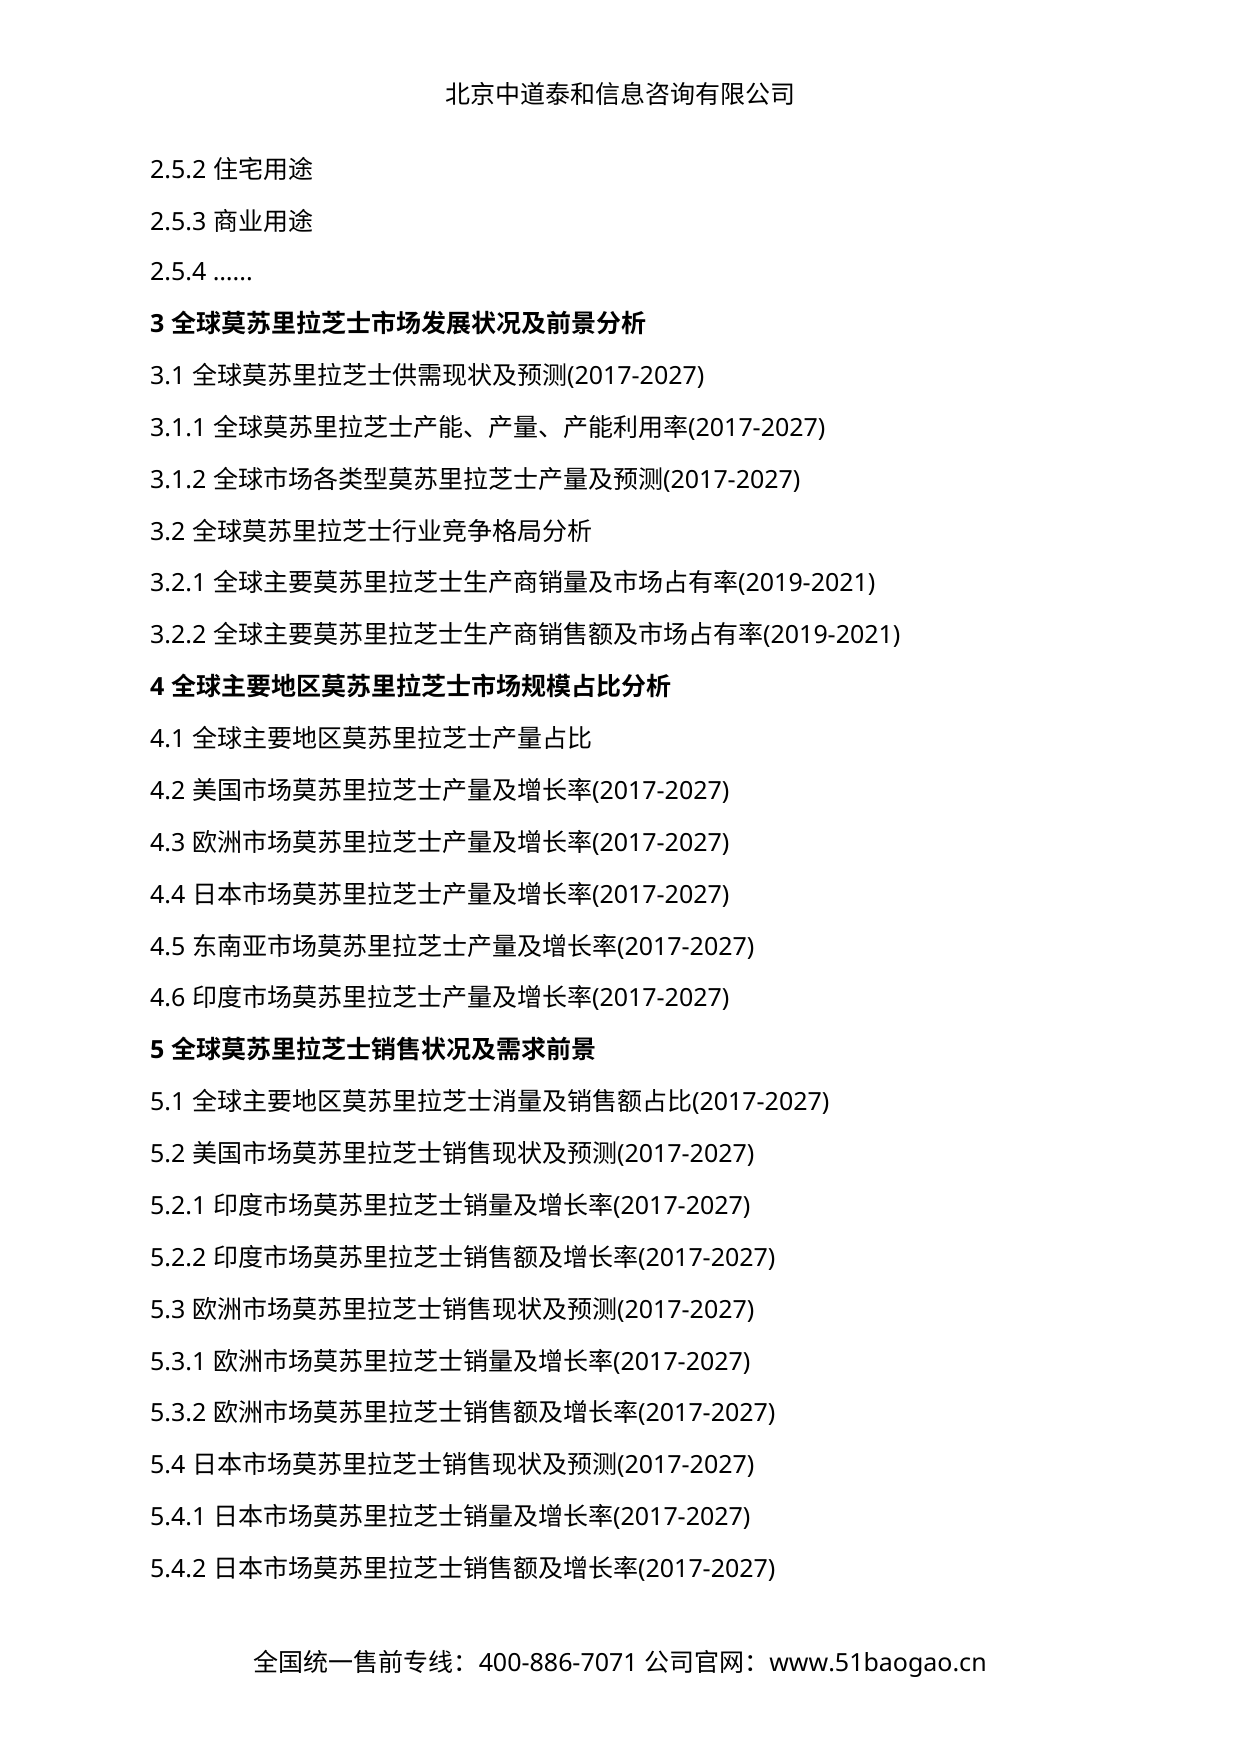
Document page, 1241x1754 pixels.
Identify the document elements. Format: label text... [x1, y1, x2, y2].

text 5.2.2 印度市场莫苏里拉芝士销售额及增长率(2017-2027) [150, 1237, 1090, 1273]
text 5.1 全球主要地区莫苏里拉芝士消量及销售额占比(2017-2027) [150, 1082, 1090, 1118]
text 3.2.1 全球主要莫苏里拉芝士生产商销量及市场占有率(2019-2021) [150, 563, 1090, 599]
text 3 全球莫苏里拉芝士市场发展状况及前景分析 [150, 303, 1090, 340]
text 5.2.1 印度市场莫苏里拉芝士销量及增长率(2017-2027) [150, 1185, 1090, 1222]
text 5.4 日本市场莫苏里拉芝士销售现状及预测(2017-2027) [150, 1445, 1090, 1481]
text 2.5.3 商业用途 [150, 202, 1090, 238]
text 5.3.1 欧洲市场莫苏里拉芝士销量及增长率(2017-2027) [150, 1341, 1090, 1377]
text 3.1 全球莫苏里拉芝士供需现状及预测(2017-2027) [150, 355, 1090, 392]
text 4.3 欧洲市场莫苏里拉芝士产量及增长率(2017-2027) [150, 822, 1090, 858]
text 5.4.1 日本市场莫苏里拉芝士销量及增长率(2017-2027) [150, 1497, 1090, 1533]
text 4.6 印度市场莫苏里拉芝士产量及增长率(2017-2027) [150, 978, 1090, 1014]
text 4.2 美国市场莫苏里拉芝士产量及增长率(2017-2027) [150, 770, 1090, 807]
text 2.5.4 …... [150, 254, 1090, 288]
text 4.4 日本市场莫苏里拉芝士产量及增长率(2017-2027) [150, 874, 1090, 910]
text 3.2.2 全球主要莫苏里拉芝士生产商销售额及市场占有率(2019-2021) [150, 615, 1090, 651]
text 4 全球主要地区莫苏里拉芝士市场规模占比分析 [150, 667, 1090, 703]
text 3.1.2 全球市场各类型莫苏里拉芝士产量及预测(2017-2027) [150, 459, 1090, 495]
text 2.5.2 住宅用途 [150, 150, 1090, 186]
text 4.1 全球主要地区莫苏里拉芝士产量占比 [150, 718, 1090, 755]
text 5.3.2 欧洲市场莫苏里拉芝士销售额及增长率(2017-2027) [150, 1393, 1090, 1429]
text 5.4.2 日本市场莫苏里拉芝士销售额及增长率(2017-2027) [150, 1548, 1090, 1585]
text 5 全球莫苏里拉芝士销售状况及需求前景 [150, 1030, 1090, 1066]
text 3.2 全球莫苏里拉芝士行业竞争格局分析 [150, 511, 1090, 547]
text 5.3 欧洲市场莫苏里拉芝士销售现状及预测(2017-2027) [150, 1289, 1090, 1325]
text 4.5 东南亚市场莫苏里拉芝士产量及增长率(2017-2027) [150, 926, 1090, 962]
text 3.1.1 全球莫苏里拉芝士产能、产量、产能利用率(2017-2027) [150, 407, 1090, 443]
text 5.2 美国市场莫苏里拉芝士销售现状及预测(2017-2027) [150, 1133, 1090, 1170]
